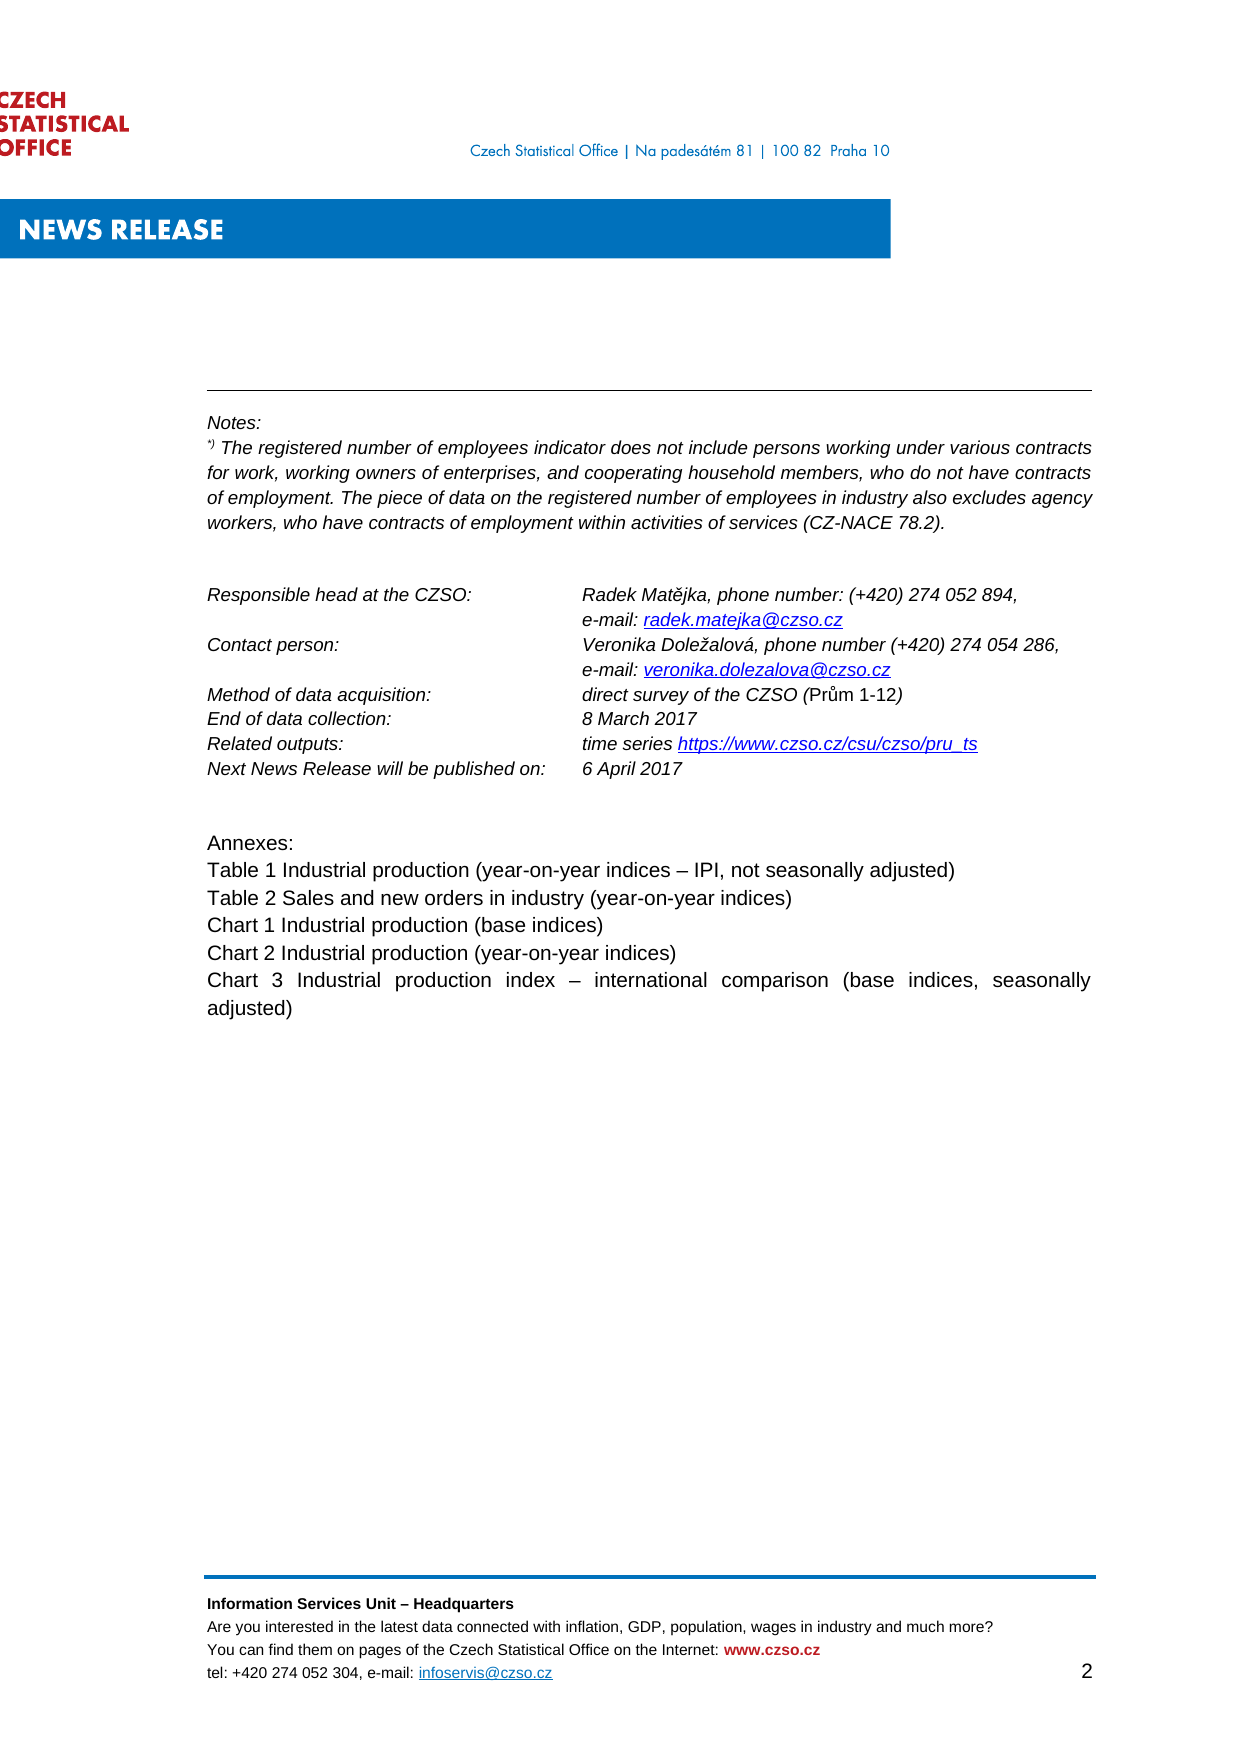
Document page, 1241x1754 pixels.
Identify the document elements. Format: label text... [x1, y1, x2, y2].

text Table 1 Industrial production (year-on-year indices – IPI, not seasonally adjusted) [207, 858, 1092, 882]
text Table 2 Sales and new orders in industry (year-on-year indices) [207, 886, 1092, 910]
text e-mail: radek.matejka@czso.cz [582, 609, 1092, 631]
text Next News Release will be published on: 6 April 2017 [207, 758, 1092, 779]
text Chart 2 Industrial production (year-on-year indices) [207, 941, 1092, 965]
text Chart 3 Industrial production index – international comparison (base indices, seasonally adjusted) [207, 968, 1092, 1020]
text Responsible head at the CZSO: Radek Matějka, phone number: (+420) 274 052 894, [207, 584, 1092, 606]
text e-mail: veronika.dolezalova@czso.cz [507, 658, 1092, 680]
text Related outputs: time series https://www.czso.cz/csu/czso/pru_ts [207, 733, 1092, 754]
text Annexes: [207, 831, 1092, 855]
text End of data collection: 8 March 2017 [207, 708, 1092, 730]
text Method of data acquisition: direct survey of the CZSO (Prům 1-12) [207, 683, 1092, 705]
text Contact person: Veronika Doležalová, phone number (+420) 274 054 286, [207, 634, 1092, 655]
text Chart 1 Industrial production (base indices) [207, 913, 1092, 937]
text *) The registered number of employees indicator does not include persons working under various contracts for work, working owners of enterprises, and cooperating household members, who do not have contracts of employment. The piece of data on the registered number of employees in industry also excludes agency workers, who have contracts of employment within activities of services (CZ-NACE 78.2). [207, 434, 1092, 534]
text Notes: [207, 391, 1092, 434]
